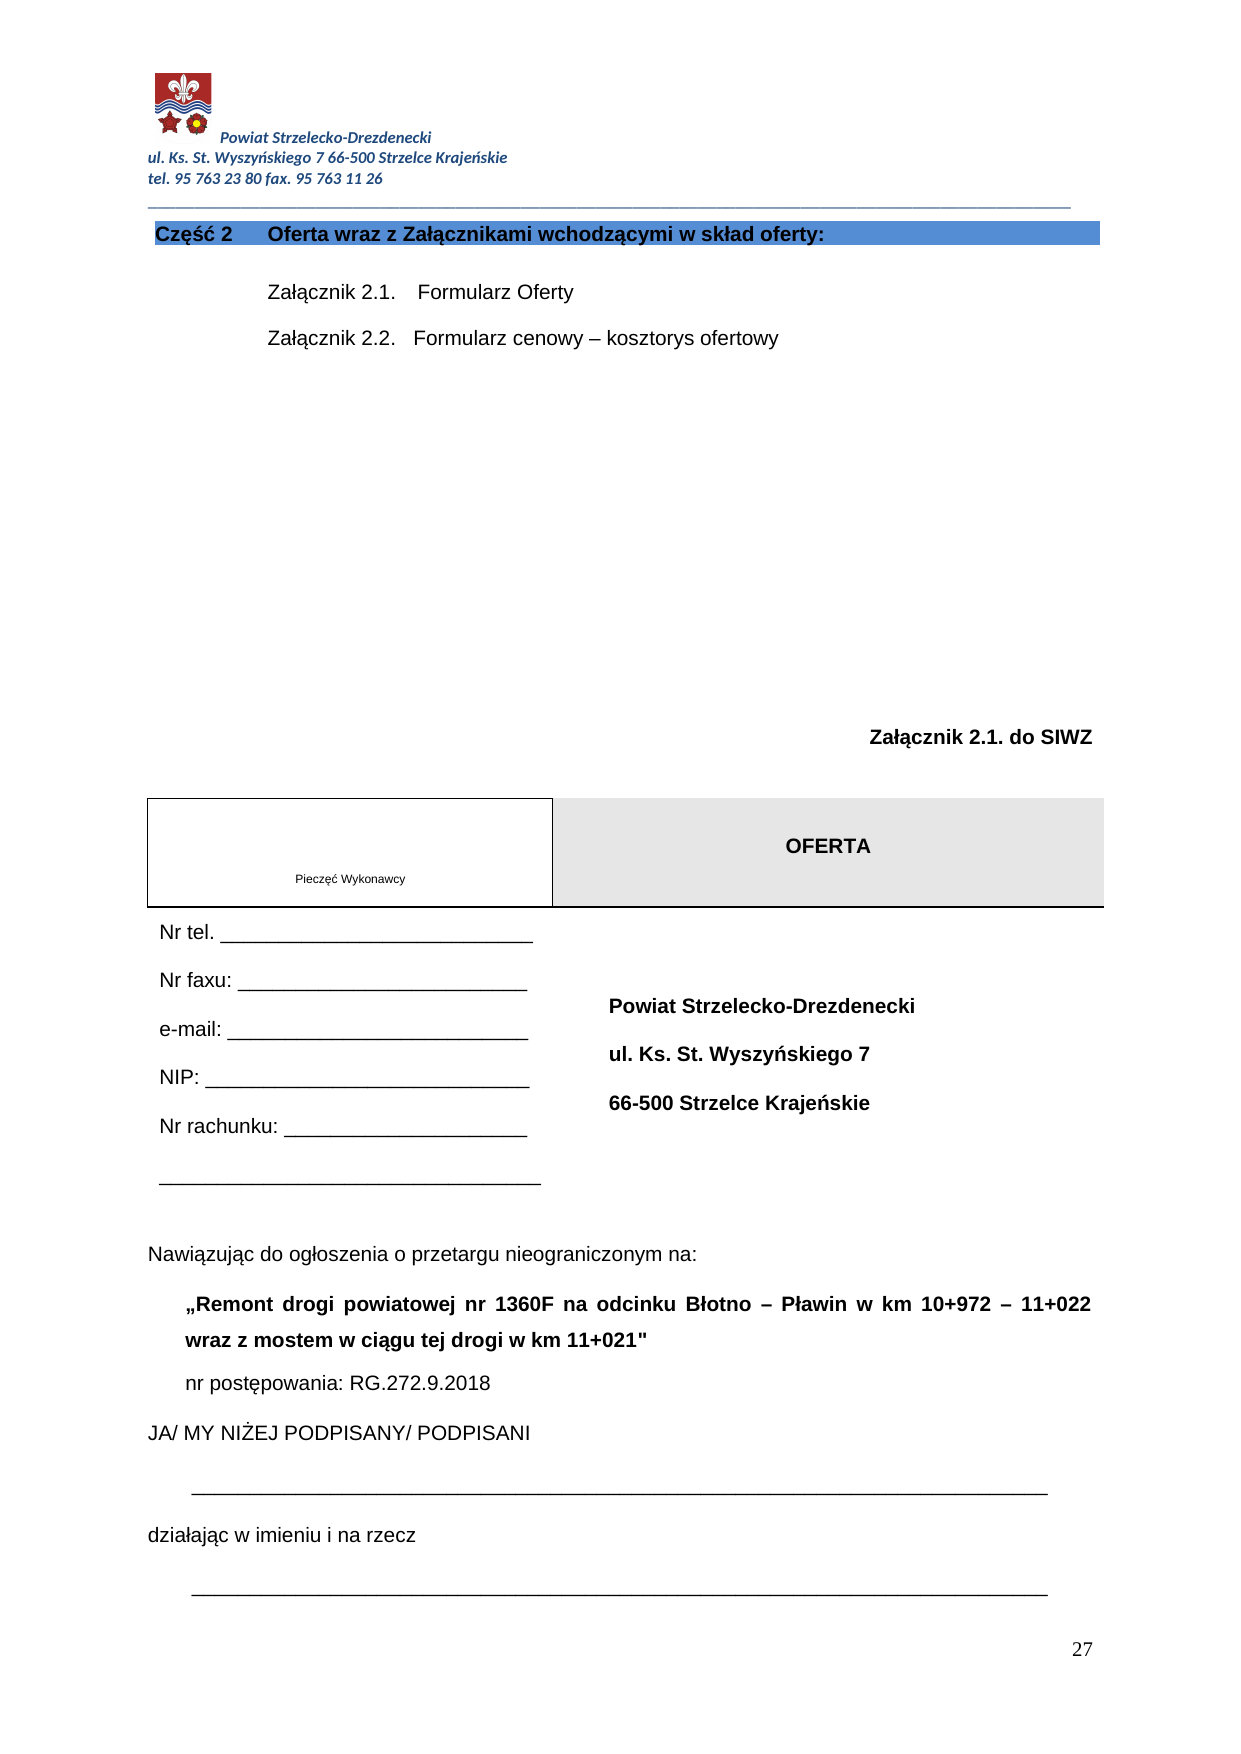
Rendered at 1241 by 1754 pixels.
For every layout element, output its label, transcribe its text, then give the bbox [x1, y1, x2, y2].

table_cell __________________________________________________________________________ [140, 1466, 1100, 1516]
table_header OFERTA [553, 798, 1104, 906]
table_header Nawiązując do ogłoszenia o przetargu nieograniczonym na: [140, 1235, 1100, 1286]
table_header Pieczęć Wykonawcy [148, 799, 552, 906]
table_cell JA/ MY NIŻEJ PODPISANY/ PODPISANI [140, 1415, 1100, 1466]
table_cell działając w imieniu i na rzecz [140, 1516, 1100, 1567]
table_cell __________________________________________________________________________ [140, 1567, 1100, 1618]
table_cell Nr tel. ___________________________ Nr faxu: _________________________ e-mail: __________________________ NIP: ____________________________ Nr rachunku: _____________________ _________________________________ [148, 908, 553, 1207]
table_cell „Remont drogi powiatowej nr 1360F na odcinku Błotno – Pławin w km 10+972 – 11+022 wraz z mostem w ciągu tej drogi w km 11+021" nr postępowania: RG.272.9.2018 [140, 1286, 1100, 1415]
table_cell Powiat Strzelecko-Drezdenecki ul. Ks. St. Wyszyńskiego 7 66-500 Strzelce Krajeńskie [553, 908, 1104, 1207]
picture [155, 73, 212, 144]
table_header Załącznik 2.1. do SIWZ [140, 719, 1100, 769]
